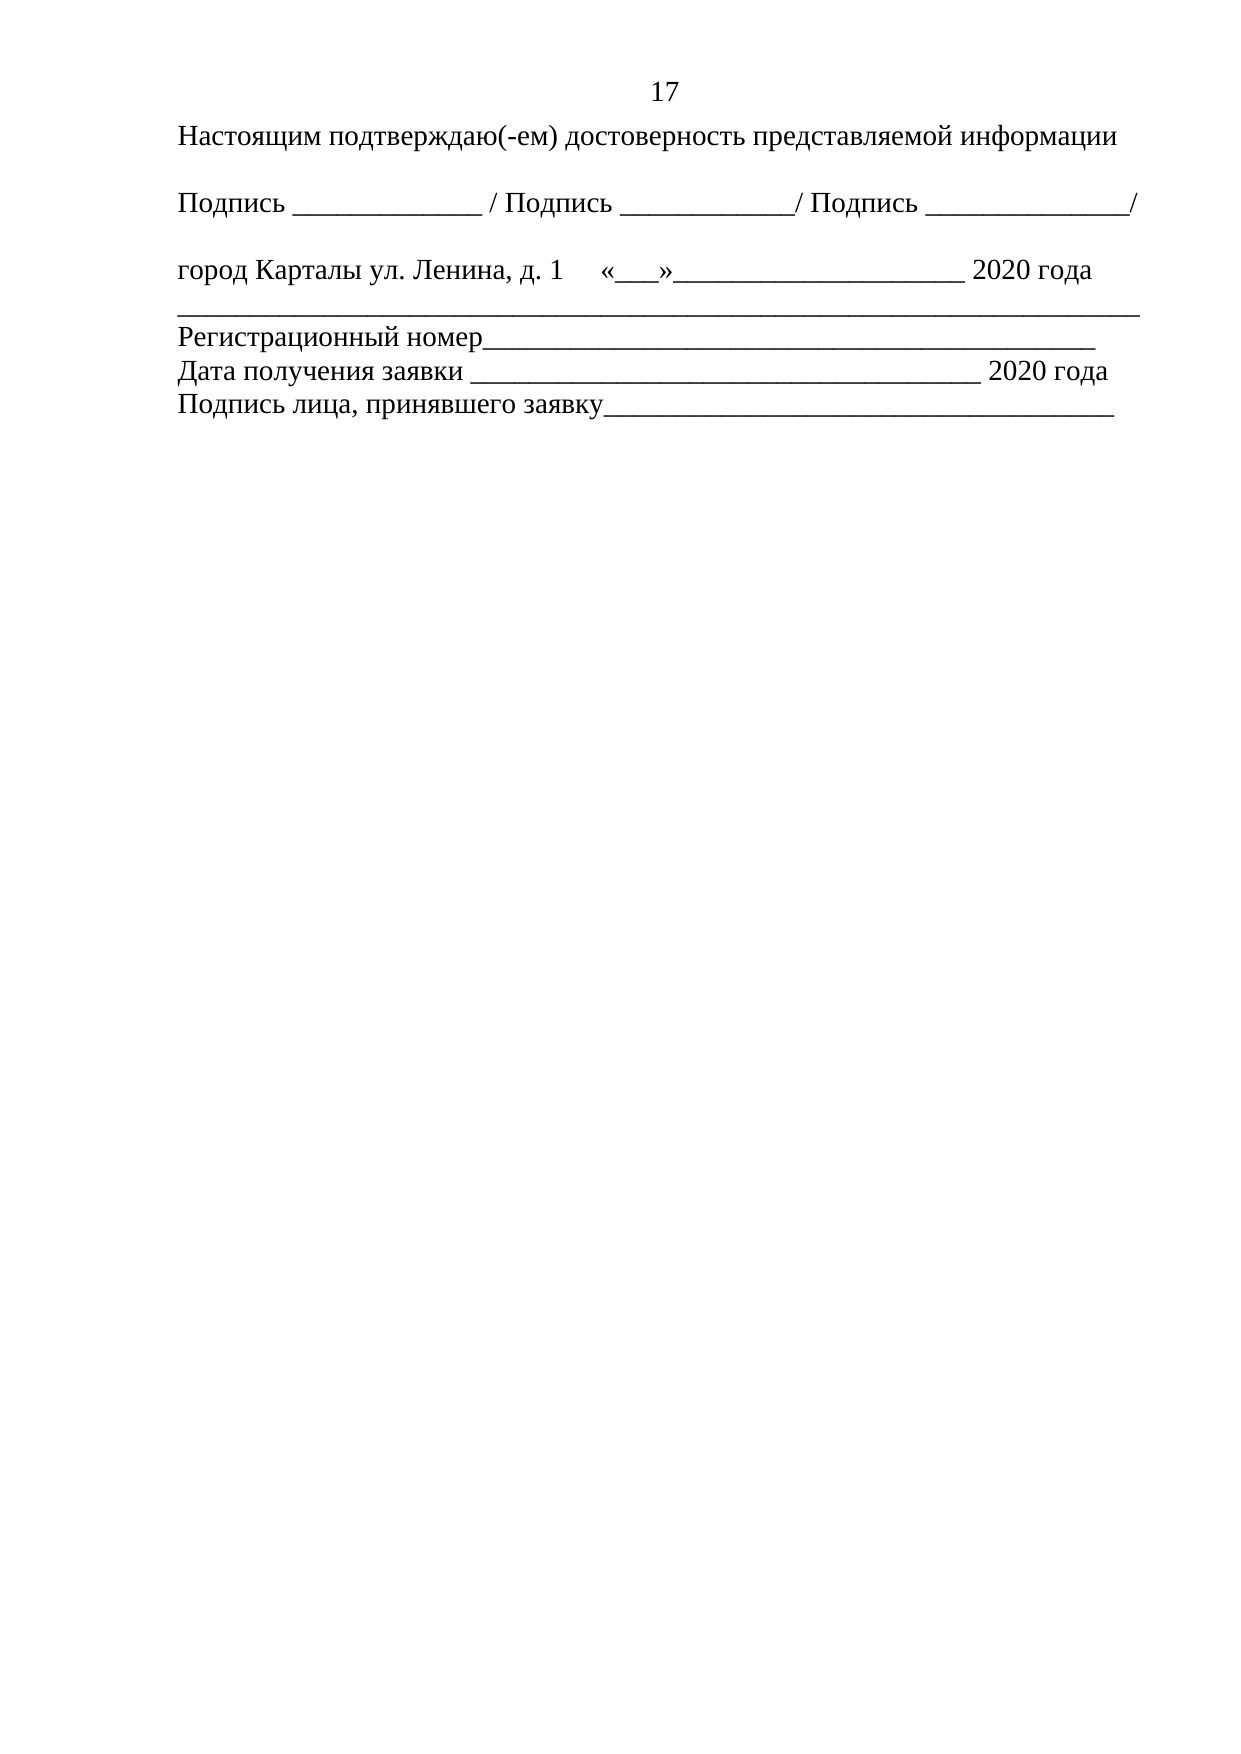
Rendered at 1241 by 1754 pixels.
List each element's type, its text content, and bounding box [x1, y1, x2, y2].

text Настоящим подтверждаю(-ем) достоверность представляемой информации [177, 118, 1152, 152]
text Подпись лица, принявшего заявку___________________________________ [177, 386, 1152, 420]
text Регистрационный номер__________________________________________ [177, 319, 1152, 353]
text город Карталы ул. Ленина, д. 1 «___»____________________ 2020 года [177, 252, 1152, 286]
text Подпись _____________ / Подпись ____________/ Подпись ______________/ [177, 185, 1152, 219]
text Дата получения заявки ___________________________________ 2020 года [177, 353, 1152, 386]
text __________________________________________________________________ [177, 286, 1152, 319]
